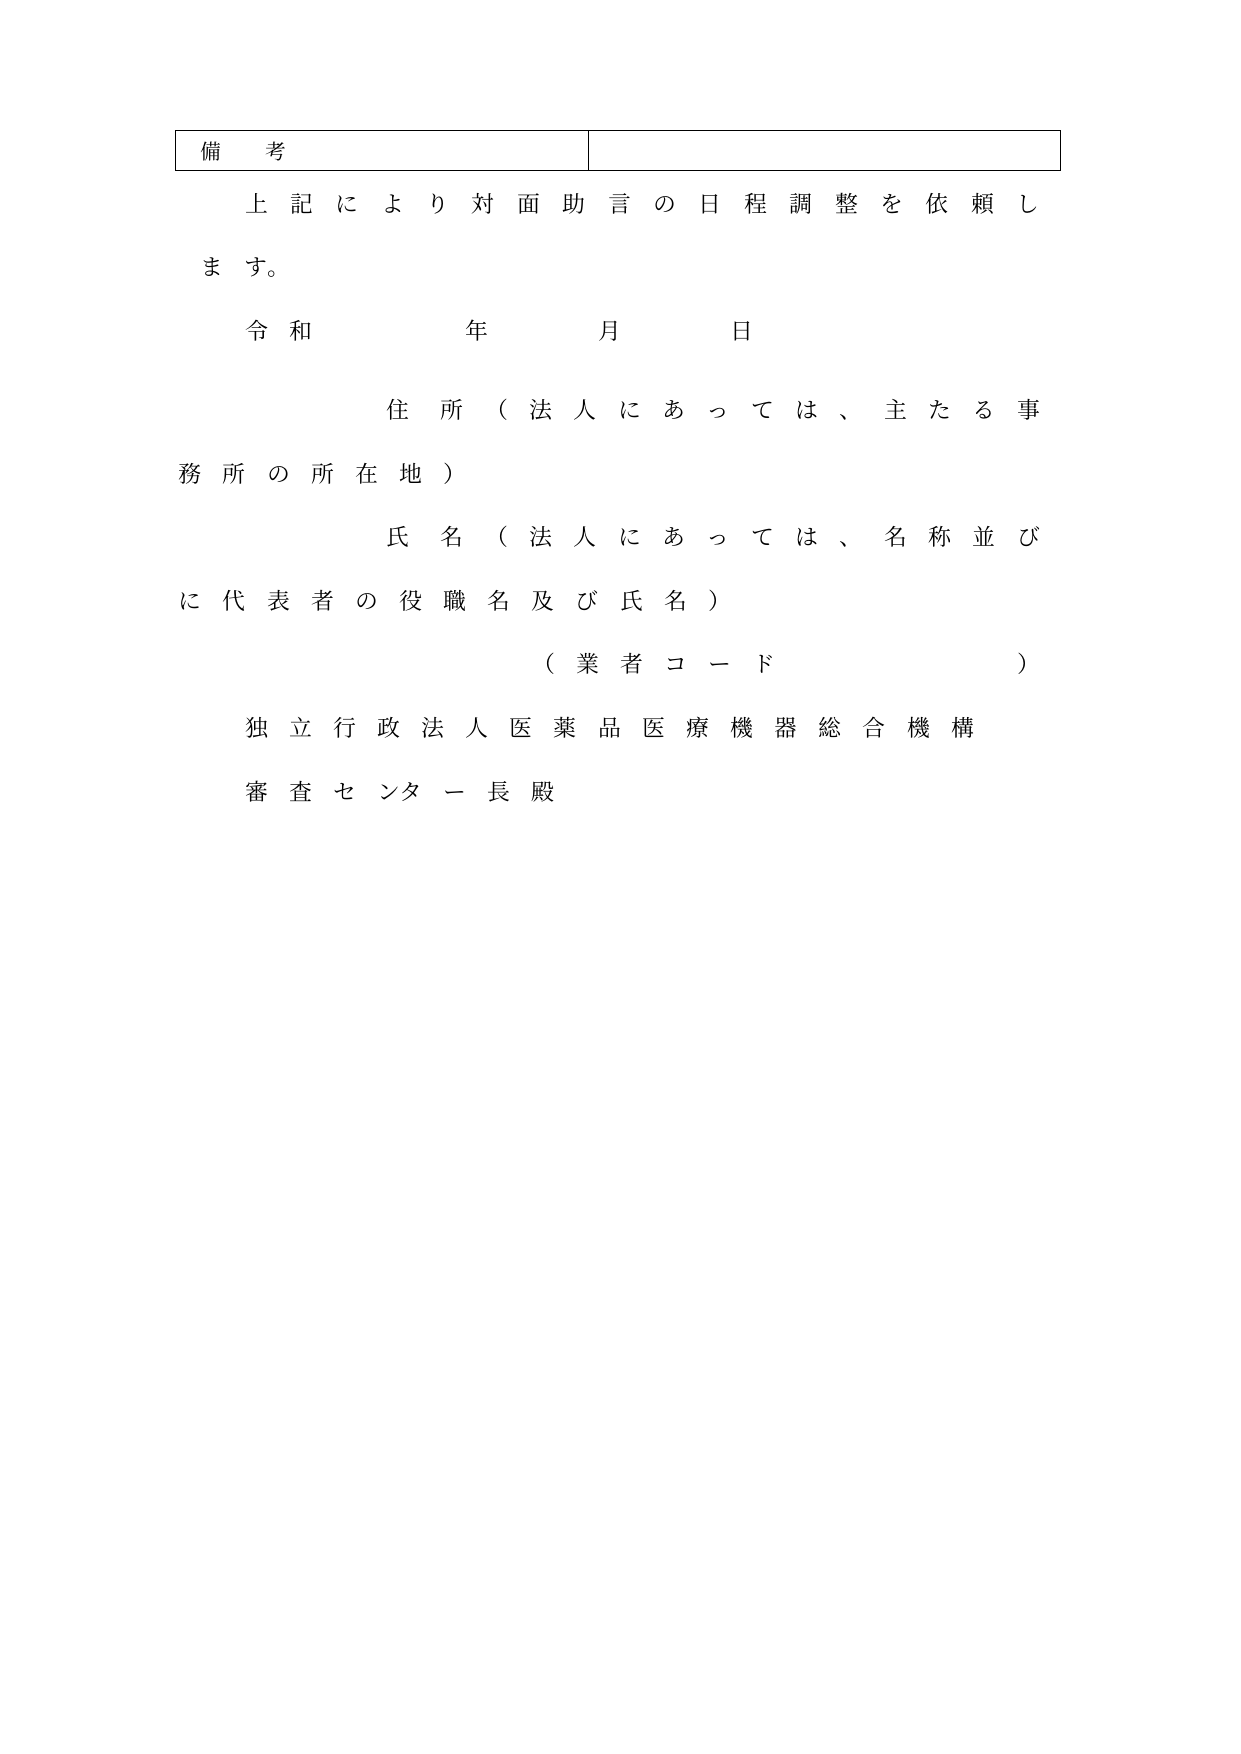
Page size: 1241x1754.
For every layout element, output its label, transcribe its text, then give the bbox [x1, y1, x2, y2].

table_cell [589, 131, 1060, 169]
text 令和 年 月 日 [201, 298, 1062, 361]
text 氏名（法人にあっては、名称並びに代表者の役職名及び氏名） [178, 504, 1062, 631]
text （業者コード ） [178, 631, 1062, 695]
text 独立行政法人医薬品医療機器総合機構 [201, 695, 1062, 758]
text 住所（法人にあっては、主たる事務所の所在地） [178, 377, 1062, 504]
text 審査センター長殿 [201, 758, 1062, 822]
text 上記により対面助言の日程調整を依頼します。 [201, 171, 1062, 298]
table_cell 備考 [176, 131, 588, 169]
